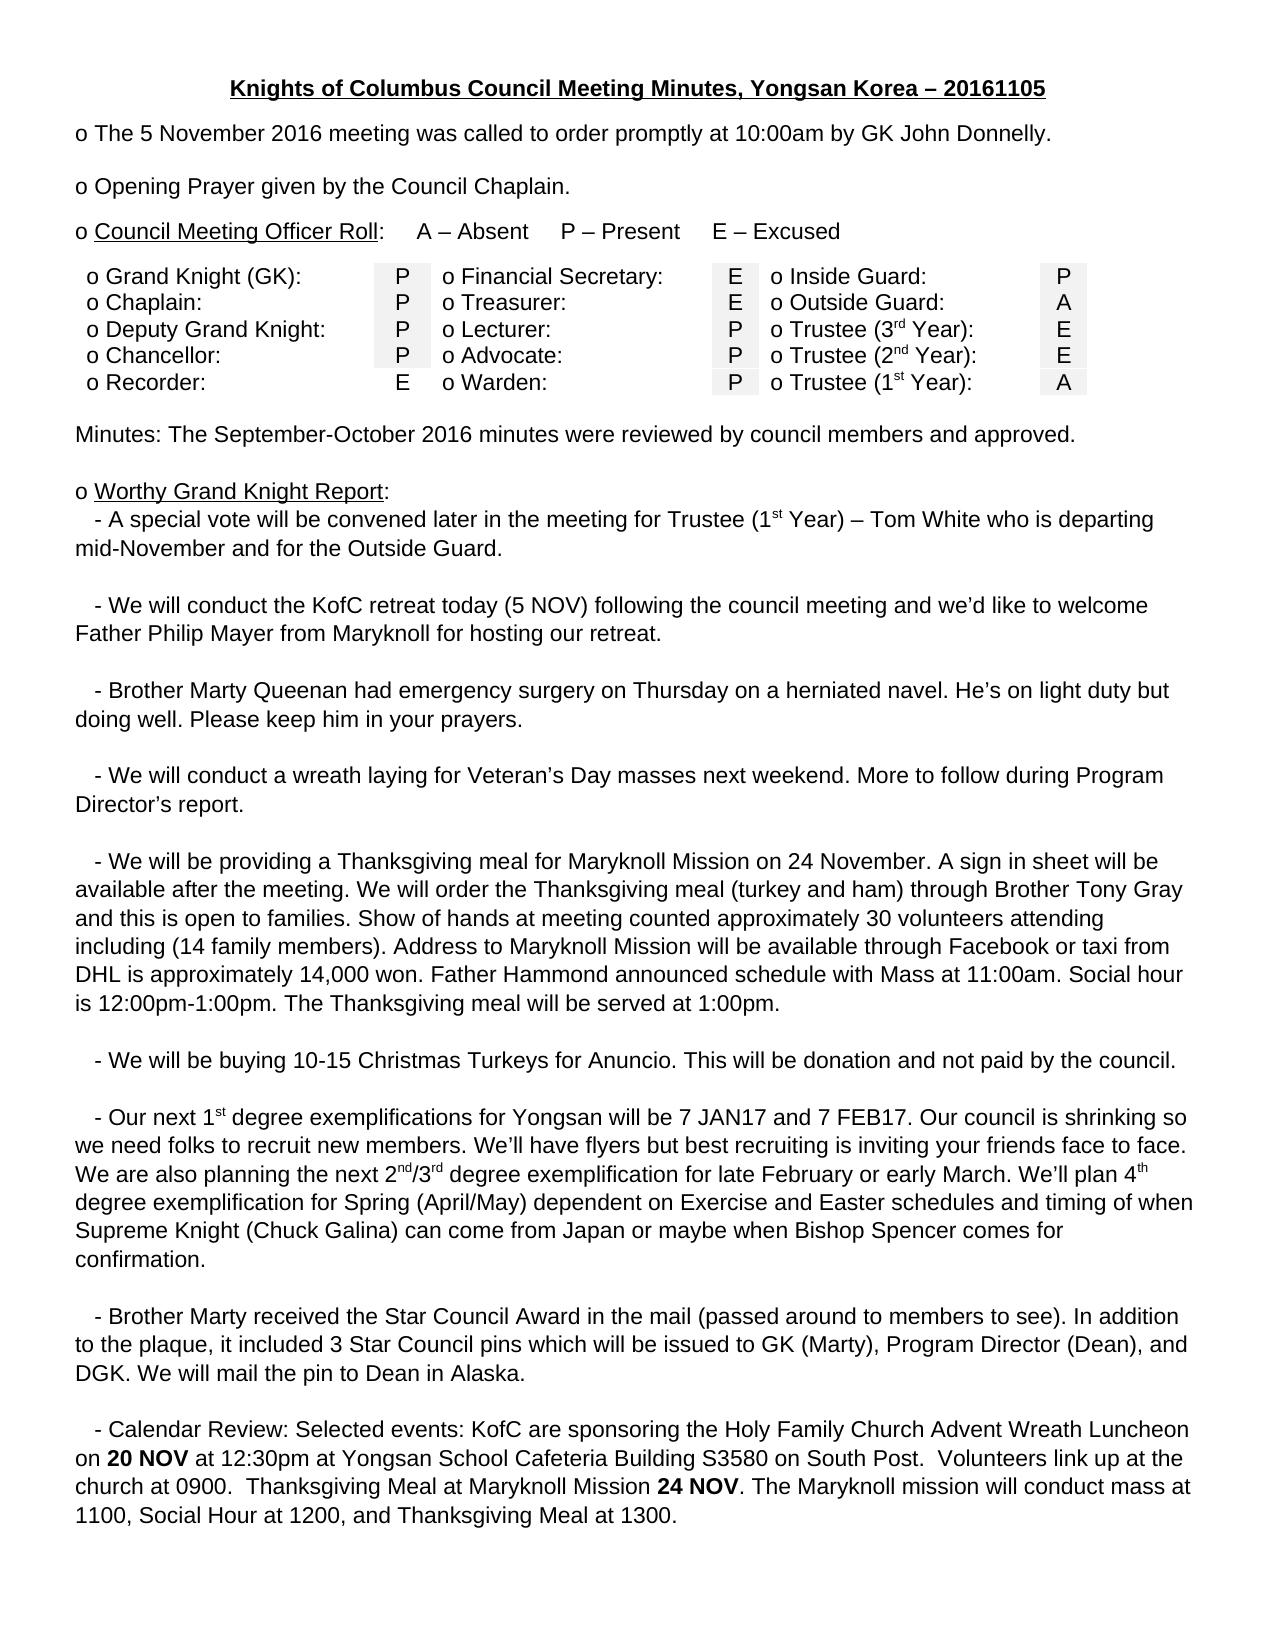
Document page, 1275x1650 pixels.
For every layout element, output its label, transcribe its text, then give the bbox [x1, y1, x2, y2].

table_cell P [374, 289, 431, 316]
table_cell o Chancellor: [75, 342, 374, 368]
table_header o Financial Secretary: [431, 263, 712, 289]
text - Calendar Review: Selected events: KofC are sponsoring the Holy Family Church Advent Wreath Luncheon on 20 NOV at 12:30pm at Yongsan School Cafeteria Building S3580 on South Post. Volunteers link up at the church at 0900. Thanksgiving Meal at Maryknoll Mission 24 NOV. The Maryknoll mission will conduct mass at 1100, Social Hour at 1200, and Thanksgiving Meal at 1300. [75, 1416, 1200, 1528]
table_cell E [1040, 316, 1087, 342]
table_cell P [712, 342, 759, 368]
text - Brother Marty received the Star Council Award in the mail (passed around to members to see). In addition to the plaque, it included 3 Star Council pins which will be issued to GK (Marty), Program Director (Dean), and DGK. We will mail the pin to Dean in Alaska. [75, 1303, 1200, 1386]
table_header o Inside Guard: [759, 263, 1040, 289]
table_cell A [1040, 369, 1087, 395]
table_cell o Lecturer: [431, 316, 712, 342]
text - Brother Marty Queenan had emergency surgery on Thursday on a herniated navel. He’s on light duty but doing well. Please keep him in your prayers. [75, 677, 1200, 732]
text Minutes: The September-October 2016 minutes were reviewed by council members and approved. [75, 421, 1200, 447]
table_cell o Outside Guard: [759, 289, 1040, 316]
text - We will be providing a Thanksgiving meal for Maryknoll Mission on 24 November. A sign in sheet will be available after the meeting. We will order the Thanksgiving meal (turkey and ham) through Brother Tony Gray and this is open to families. Show of hands at meeting counted approximately 30 volunteers attending including (14 family members). Address to Maryknoll Mission will be available through Facebook or taxi from DHL is approximately 14,000 won. Father Hammond announced schedule with Mass at 11:00am. Social hour is 12:00pm-1:00pm. The Thanksgiving meal will be served at 1:00pm. [75, 848, 1200, 1016]
table_cell o Warden: [431, 369, 712, 395]
table_header P [1040, 263, 1087, 289]
table_cell E [1040, 342, 1087, 368]
table_cell o Chaplain: [75, 289, 374, 316]
table_cell P [374, 316, 431, 342]
text - We will be buying 10-15 Christmas Turkeys for Anuncio. This will be donation and not paid by the council. [75, 1047, 1200, 1073]
text - Our next 1st degree exemplifications for Yongsan will be 7 JAN17 and 7 FEB17. Our council is shrinking so we need folks to recruit new members. We’ll have flyers but best recruiting is inviting your friends face to face. We are also planning the next 2nd/3rd degree exemplification for late February or early March. We’ll plan 4th degree exemplification for Spring (April/May) dependent on Exercise and Easter schedules and timing of when Supreme Knight (Chuck Galina) can come from Japan or maybe when Bishop Spencer comes for confirmation. [75, 1104, 1200, 1272]
text o The 5 November 2016 meeting was called to order promptly at 10:00am by GK John Donnelly. [75, 120, 1200, 146]
table_cell P [712, 316, 759, 342]
text o Worthy Grand Knight Report: [75, 478, 1200, 504]
table_cell o Deputy Grand Knight: [75, 316, 374, 342]
table_cell o Advocate: [431, 342, 712, 368]
text - We will conduct a wreath laying for Veteran’s Day masses next weekend. More to follow during Program Director’s report. [75, 762, 1200, 817]
text o Opening Prayer given by the Council Chaplain. [75, 173, 1200, 199]
table_cell E [374, 369, 431, 395]
table_cell E [712, 289, 759, 316]
table_header o Grand Knight (GK): [75, 263, 374, 289]
table_header E [712, 263, 759, 289]
table_header P [374, 263, 431, 289]
text o Council Meeting Officer Roll: A – Absent P – Present E – Excused [75, 218, 1200, 244]
table_cell o Trustee (2nd Year): [759, 342, 1040, 368]
table_cell P [712, 369, 759, 395]
text - A special vote will be convened later in the meeting for Trustee (1st Year) – Tom White who is departing mid-November and for the Outside Guard. [75, 506, 1200, 561]
table_cell o Recorder: [75, 369, 374, 395]
table_cell o Trustee (1st Year): [759, 369, 1040, 395]
table_cell o Trustee (3rd Year): [759, 316, 1040, 342]
table_cell P [374, 342, 431, 368]
table_cell o Treasurer: [431, 289, 712, 316]
table_cell A [1040, 289, 1087, 316]
text - We will conduct the KofC retreat today (5 NOV) following the council meeting and we’d like to welcome Father Philip Mayer from Maryknoll for hosting our retreat. [75, 592, 1200, 647]
